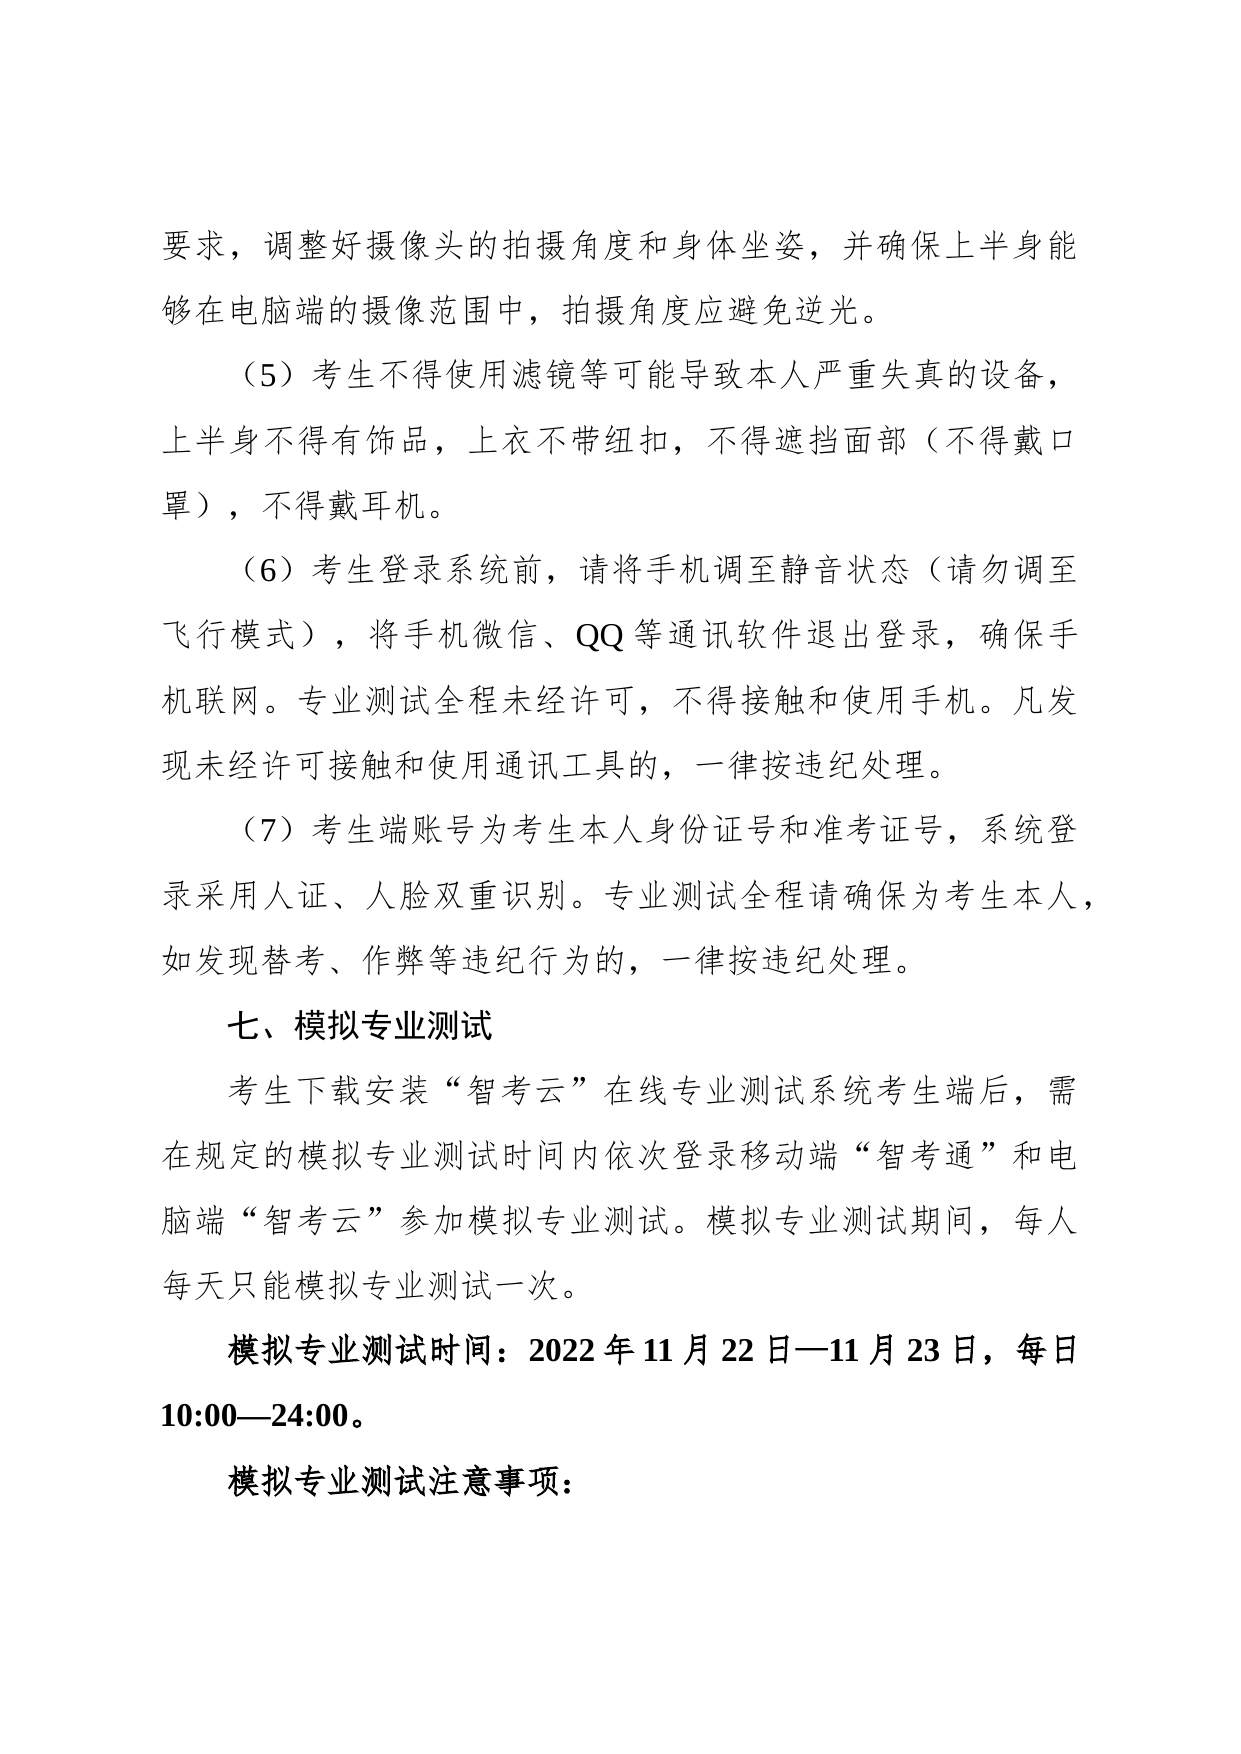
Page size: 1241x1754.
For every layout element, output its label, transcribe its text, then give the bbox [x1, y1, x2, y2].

text 考生下载安装“智考云”在线专业测试系统考生端后，需在规定的模拟专业测试时间内依次登录移动端“智考通”和电脑端“智考云”参加模拟专业测试。模拟专业测试期间，每人每天只能模拟专业测试一次。 [159, 1056, 1081, 1316]
text （6）考生登录系统前，请将手机调至静音状态（请勿调至飞行模式），将手机微信、QQ等通讯软件退出登录，确保手机联网。专业测试全程未经许可，不得接触和使用手机。凡发现未经许可接触和使用通讯工具的，一律按违纪处理。 [159, 536, 1081, 796]
text 模拟专业测试注意事项： [159, 1446, 1081, 1511]
text 模拟专业测试时间：2022年11月22日—11月23日，每日10:00—24:00。 [159, 1316, 1081, 1446]
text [159, 211, 1081, 341]
text （7）考生端账号为考生本人身份证号和准考证号，系统登录采用人证、人脸双重识别。专业测试全程请确保为考生本人，如发现替考、作弊等违纪行为的，一律按违纪处理。 [159, 796, 1081, 991]
text （5）考生不得使用滤镜等可能导致本人严重失真的设备，上半身不得有饰品，上衣不带纽扣，不得遮挡面部（不得戴口罩），不得戴耳机。 [159, 341, 1081, 536]
text 七、模拟专业测试 [226, 991, 1081, 1056]
